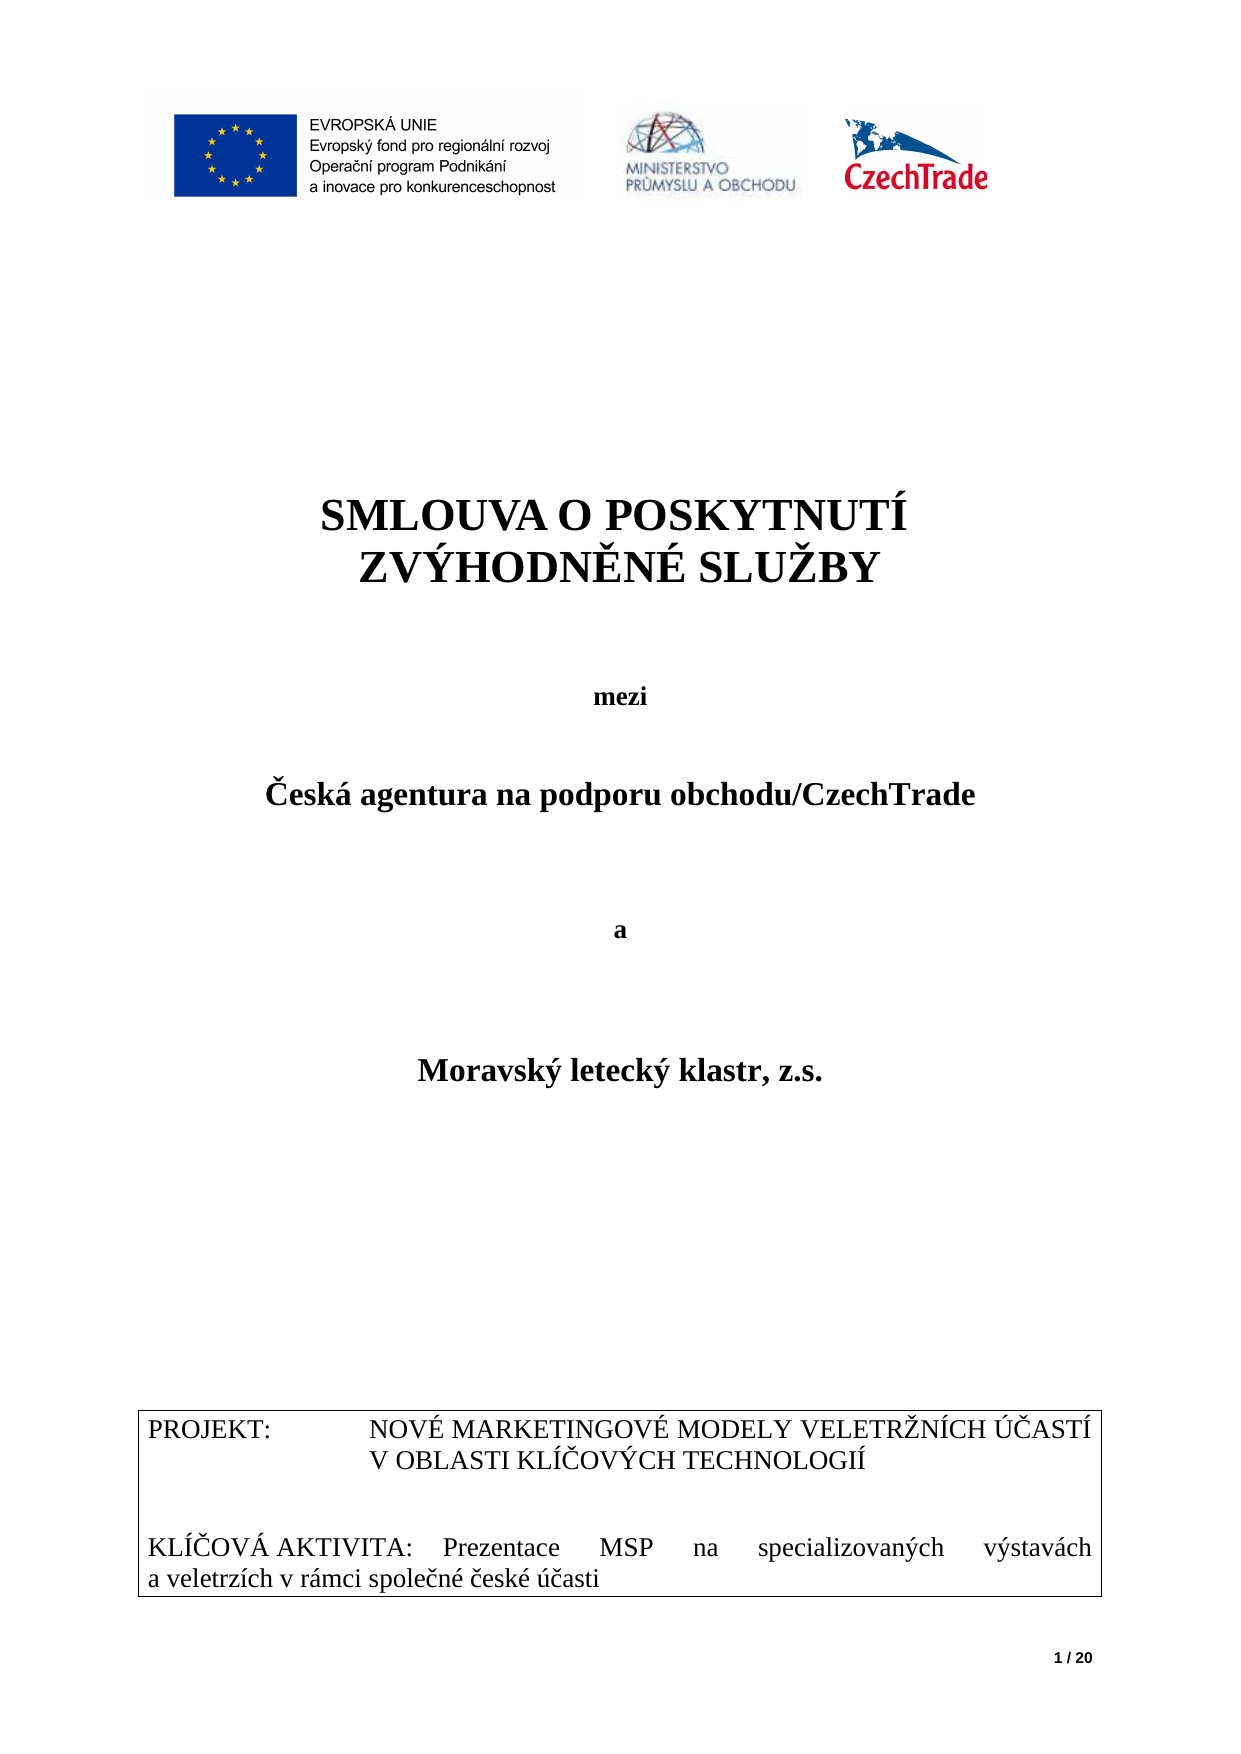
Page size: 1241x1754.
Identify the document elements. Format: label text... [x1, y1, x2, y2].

picture [845, 107, 988, 202]
text Moravský letecký klastr, z.s. [148, 1050, 1092, 1089]
text KLÍČOVÁ AKTIVITA: Prezentace MSP na specializovaných výstavách a veletrzích v rámci společné české účasti [139, 1528, 1101, 1596]
text mezi [148, 680, 1092, 711]
text PROJEKT: NOVÉ MARKETINGOVÉ MODELY VELETRŽNÍCH ÚČASTÍ V OBLASTI KLÍČOVÝCH TECHNOLOGIÍ [139, 1411, 1101, 1475]
picture [147, 87, 583, 202]
title Smlouva o poskytnutí zvýhodněné služby [148, 487, 1092, 593]
text a [148, 913, 1092, 944]
text Česká agentura na podporu obchodu/CzechTrade [148, 774, 1092, 812]
picture [616, 101, 805, 202]
